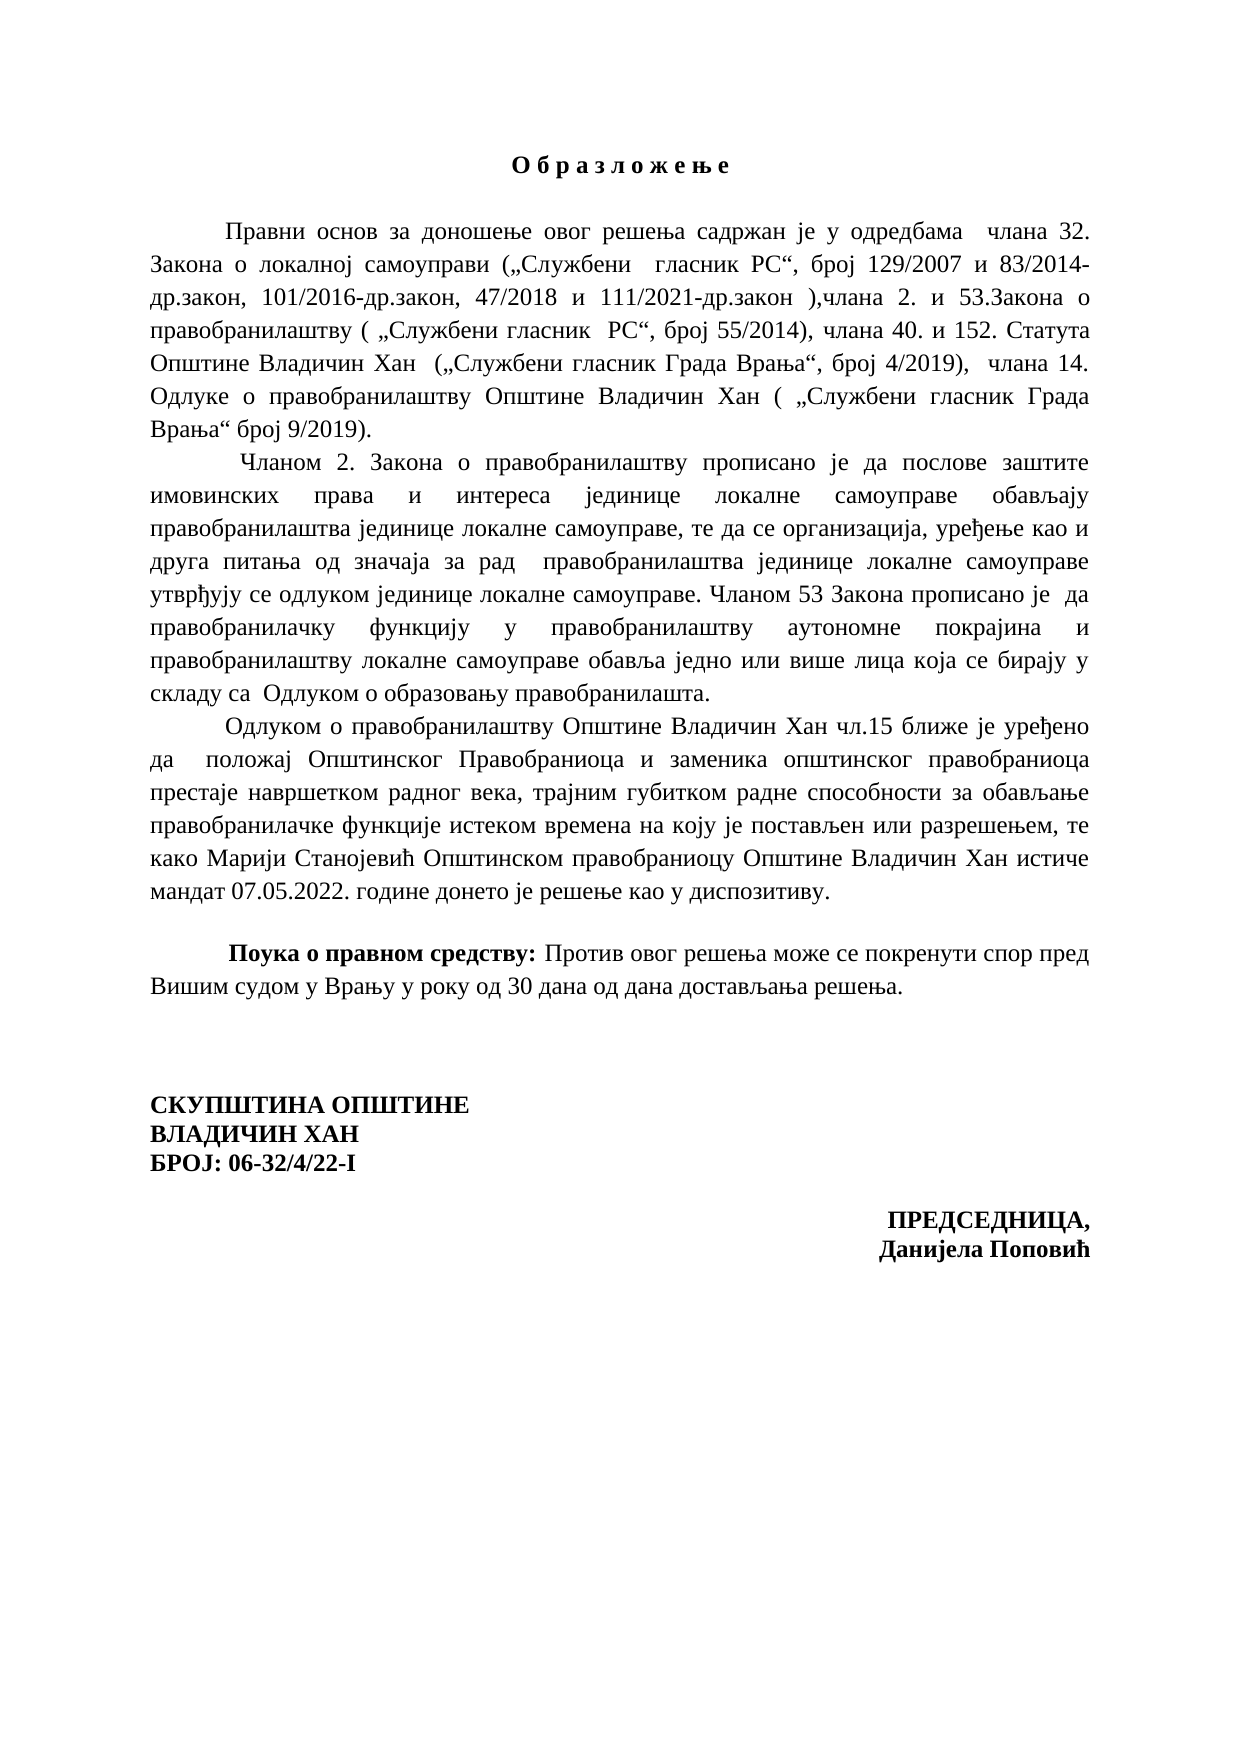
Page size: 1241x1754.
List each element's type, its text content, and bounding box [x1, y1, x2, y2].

text Поука о правном средству: Против овог решења може се покренути спор пред Вишим судом у Врању у року од 30 дана од дана достављања решења. [150, 938, 1090, 1000]
text БРОЈ: 06-32/4/22-I [150, 1148, 1090, 1177]
text Правни основ за доношење овог решења садржан је у одредбама члана 32. Закона о локалној самоуправи („Службени гласник РС“, број 129/2007 и 83/2014-др.закон, 101/2016-др.закон, 47/2018 и 111/2021-др.закон ),члана 2. и 53.Закона о правобранилаштву ( „Службени гласник РС“, број 55/2014), члана 40. и 152. Статута Општине Владичин Хан („Службени гласник Града Врања“, број 4/2019), члана 14. Одлуке о правобранилаштву Општине Владичин Хан ( „Службени гласник Града Врања“ број 9/2019). [150, 216, 1090, 443]
text Данијела Поповић [150, 1234, 1090, 1263]
text ВЛАДИЧИН ХАН [150, 1119, 1090, 1148]
text СКУПШТИНА ОПШТИНЕ [150, 1091, 1090, 1119]
text Чланом 2. Закона о правобранилаштву прописано је да послове заштите имовинских права и интереса јединице локалне самоуправе обављају правобранилаштва јединице локалне самоуправе, те да се организација, уређење као и друга питања од значаја за рад правобранилаштва јединице локалне самоуправе утврђују се одлуком јединице локалне самоуправе. Чланом 53 Закона прописано је да правобранилачку функцију у правобранилаштву аутономне покрајина и правобранилаштву локалне самоуправе обавља једно или више лица која се бирају у складу са Одлуком о образовању правобранилашта. [150, 447, 1090, 707]
text ПРЕДСЕДНИЦА, [150, 1177, 1090, 1234]
text Одлуком о правобранилаштву Општине Владичин Хан чл.15 ближе је уређено да положај Општинског Правобраниоца и заменика општинског правобраниоца престаје навршетком радног века, трајним губитком радне способности за обављање правобранилачке функције истеком времена на коју је постављен или разрешењем, те како Марији Станојевић Општинском правобраниоцу Општине Владичин Хан истиче мандат 07.05.2022. године донето је решење као у диспозитиву. [150, 711, 1090, 905]
text О б р а з л о ж е њ е [150, 150, 1090, 179]
